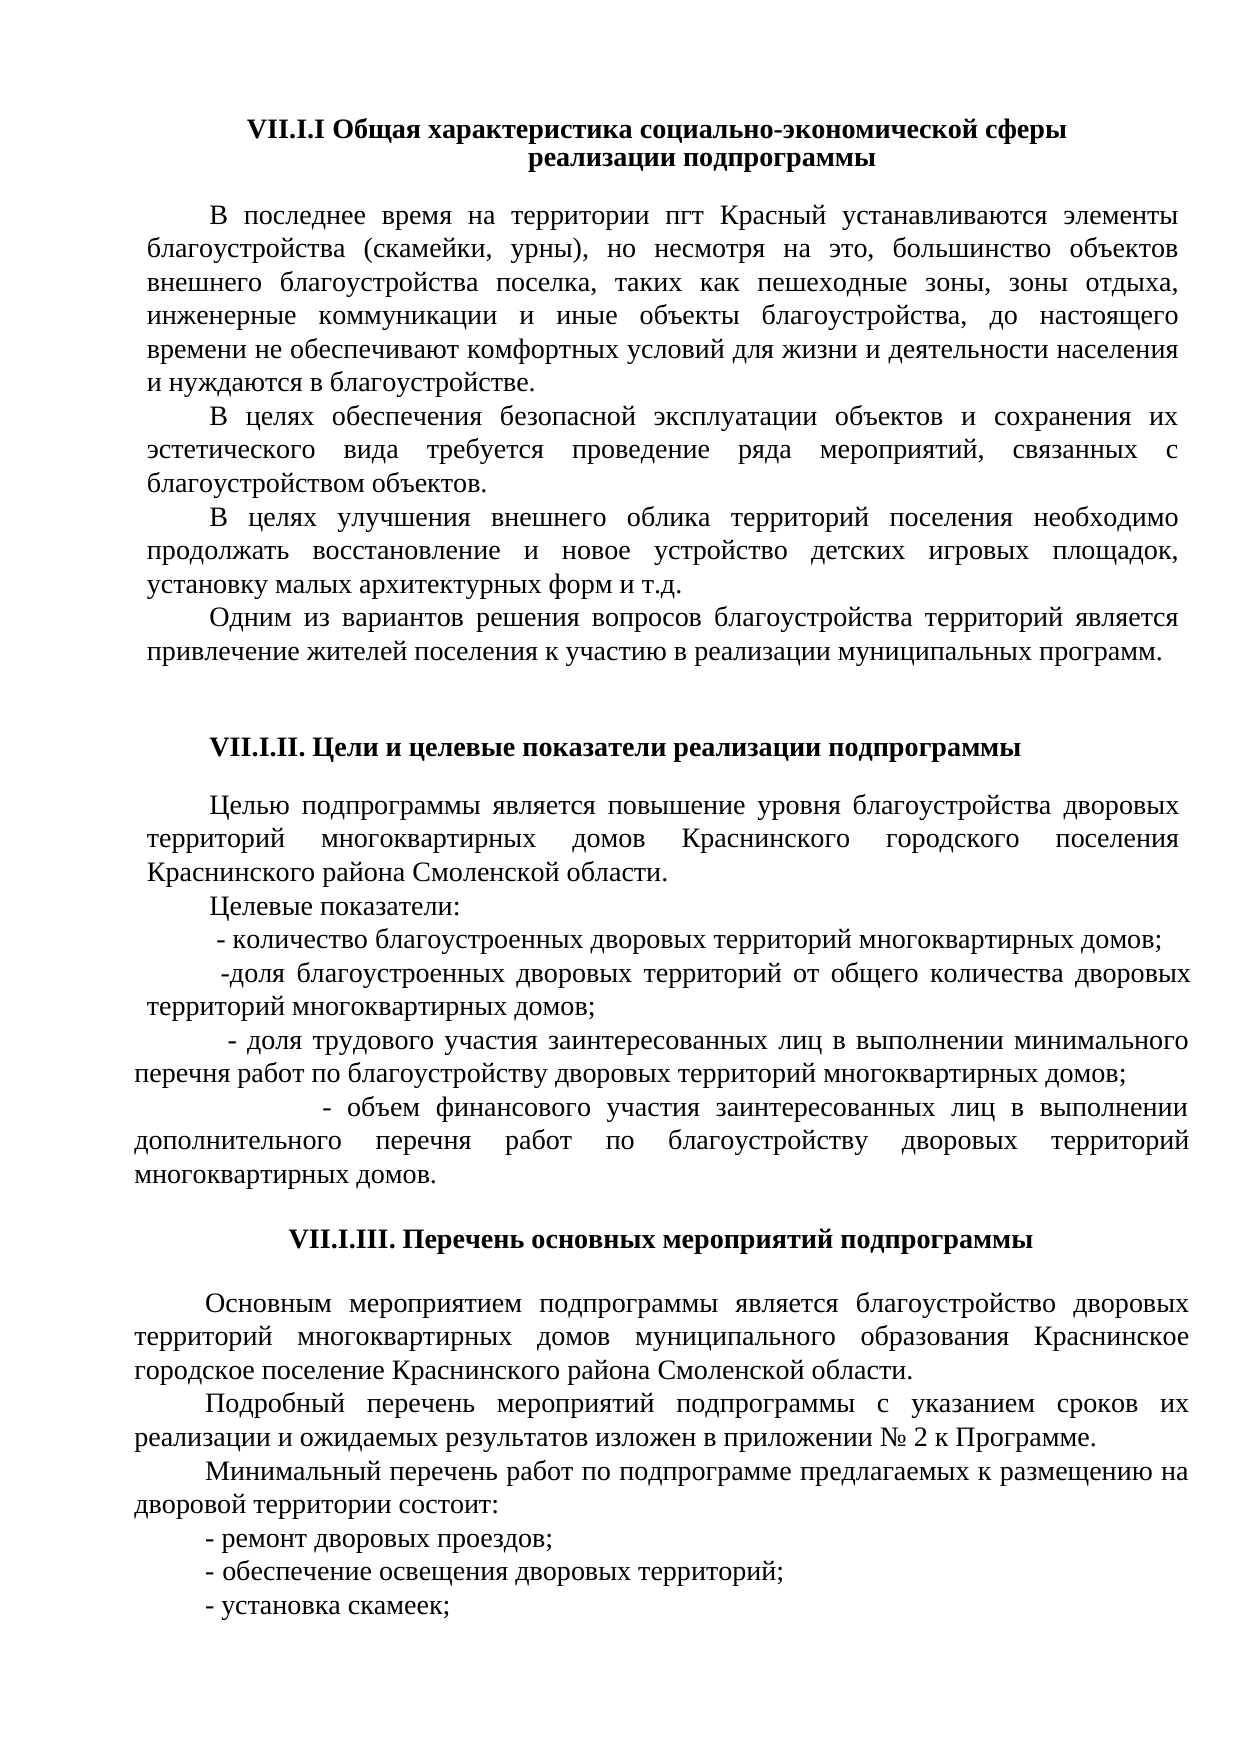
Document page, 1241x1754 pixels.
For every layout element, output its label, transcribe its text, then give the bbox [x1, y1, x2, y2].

text В целях обеспечения безопасной эксплуатации объектов и сохранения их эстетического вида требуется проведение ряда мероприятий, связанных с благоустройством объектов. [147, 399, 1180, 499]
list ремонт дворовых проездов; [134, 1520, 1193, 1554]
text Минимальный перечень работ по подпрограмме предлагаемых к размещению на дворовой территории состоит: [134, 1453, 1191, 1520]
text Целью подпрограммы является повышение уровня благоустройства дворовых территорий многоквартирных домов Краснинского городского поселения Краснинского района Смоленской области. [147, 787, 1180, 888]
text Целевые показатели: [147, 888, 1193, 922]
text реализации подпрограммы [528, 144, 1193, 172]
text В последнее время на территории пгт Красный устанавливаются элементы благоустройства (скамейки, урны), но несмотря на это, большинство объектов внешнего благоустройства поселка, таких как пешеходные зоны, зоны отдыха, инженерные коммуникации и иные объекты благоустройства, до настоящего времени не обеспечивают комфортных условий для жизни и деятельности населения и нуждаются в благоустройстве. [147, 197, 1180, 399]
text Одним из вариантов решения вопросов благоустройства территорий является привлечение жителей поселения к участию в реализации муниципальных программ. [147, 600, 1180, 667]
text Основным мероприятием подпрограммы является благоустройство дворовых территорий многоквартирных домов муниципального образования Краснинское городское поселение Краснинского района Смоленской области. [134, 1286, 1191, 1386]
text VII.I.III. Перечень основных мероприятий подпрограммы [288, 1226, 1193, 1254]
list установка скамеек; [134, 1587, 1193, 1621]
text - количество благоустроенных дворовых территорий многоквартирных домов; [147, 922, 1180, 955]
text VII.I.I Общая характеристика социально-экономической сферы [247, 116, 1193, 144]
text -доля благоустроенных дворовых территорий от общего количества дворовых территорий многоквартирных домов; [147, 955, 1193, 1022]
text - объем финансового участия заинтересованных лиц в выполнении дополнительного перечня работ по благоустройству дворовых территорий многоквартирных домов. [134, 1089, 1191, 1190]
text - доля трудового участия заинтересованных лиц в выполнении минимального перечня работ по благоустройству дворовых территорий многоквартирных домов; [134, 1022, 1191, 1089]
text Подробный перечень мероприятий подпрограммы с указанием сроков их реализации и ожидаемых результатов изложен в приложении № 2 к Программе. [134, 1386, 1191, 1453]
text В целях улучшения внешнего облика территорий поселения необходимо продолжать восстановление и новое устройство детских игровых площадок, установку малых архитектурных форм и т.д. [147, 499, 1180, 600]
list обеспечение освещения дворовых территорий; [134, 1554, 1193, 1587]
text VII.I.II. Цели и целевые показатели реализации подпрограммы [147, 734, 1193, 762]
